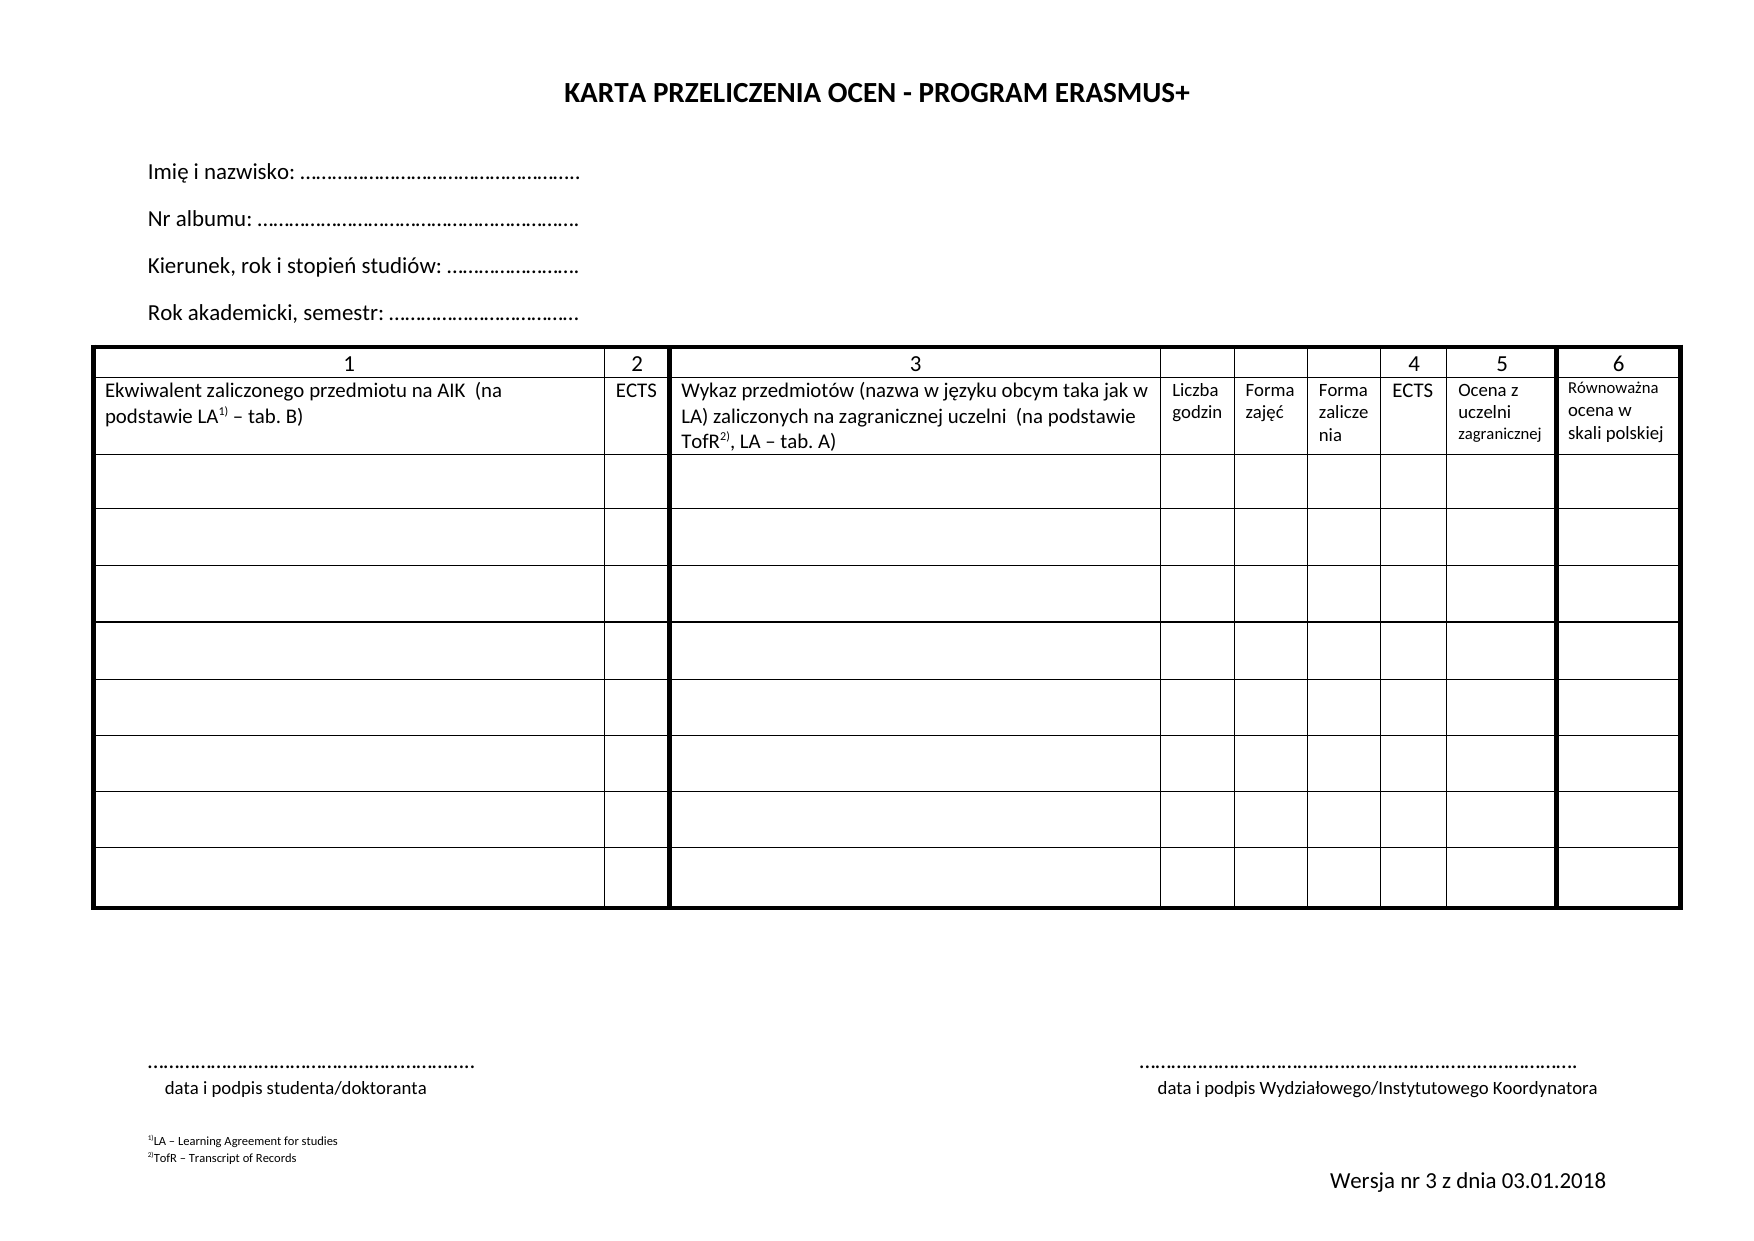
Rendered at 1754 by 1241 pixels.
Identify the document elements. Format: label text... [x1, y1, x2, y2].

table_cell [1447, 623, 1554, 679]
table_cell [1559, 736, 1678, 791]
table_header 6 [1559, 349, 1678, 377]
table_cell ECTS [605, 378, 667, 454]
table_cell Wykaz przedmiotów (nazwa w języku obcym taka jak w LA) zaliczonych na zagranicznej uczelni (na podstawie TofR2), LA – tab. A) [672, 378, 1160, 454]
table_header [1161, 349, 1234, 377]
table_cell [1308, 680, 1380, 735]
table_cell [1308, 566, 1380, 621]
text Kierunek, rok i stopień studiów: ……………………. [148, 251, 1606, 279]
table_cell [1161, 455, 1234, 508]
table_header 5 [1447, 349, 1554, 377]
table_cell [672, 509, 1160, 565]
table_cell [1308, 623, 1380, 679]
table_cell [1308, 509, 1380, 565]
table_cell [605, 848, 667, 906]
table_cell [1308, 455, 1380, 508]
table_cell [1559, 455, 1678, 508]
table_cell [1559, 623, 1678, 679]
table_cell [1381, 509, 1446, 565]
table_cell [1235, 680, 1307, 735]
table_cell [1381, 736, 1446, 791]
table_cell [672, 623, 1160, 679]
table_cell [1235, 623, 1307, 679]
table_cell [96, 623, 604, 679]
table_cell [605, 455, 667, 508]
table_header 2 [605, 349, 667, 377]
table_header 4 [1381, 349, 1446, 377]
table_header 3 [672, 349, 1160, 377]
table_cell [605, 509, 667, 565]
table_cell [1308, 848, 1380, 906]
table_cell [96, 680, 604, 735]
table_cell [96, 792, 604, 847]
table_cell [1381, 792, 1446, 847]
table_cell [1161, 566, 1234, 621]
table_cell [1235, 509, 1307, 565]
table_cell [672, 566, 1160, 621]
table_cell [1308, 736, 1380, 791]
table_cell [1161, 680, 1234, 735]
text Nr albumu: ……………………………………………………. [148, 204, 1606, 232]
table_header [1235, 349, 1307, 377]
table_cell [96, 509, 604, 565]
table_header 1 [96, 349, 604, 377]
table_cell [1308, 792, 1380, 847]
table_cell [1447, 680, 1554, 735]
table_cell [1559, 509, 1678, 565]
table_cell [1235, 455, 1307, 508]
table_cell [1235, 736, 1307, 791]
table_cell [96, 455, 604, 508]
table_cell [1381, 848, 1446, 906]
table_cell Ekwiwalent zaliczonego przedmiotu na AIK (na podstawie LA1) – tab. B) [96, 378, 604, 454]
table_cell [605, 792, 667, 847]
table_cell [605, 736, 667, 791]
table_cell [672, 792, 1160, 847]
table_cell [1447, 736, 1554, 791]
table_cell [1447, 566, 1554, 621]
table_cell Ocena z uczelni zagranicznej [1447, 378, 1554, 454]
table_cell Równoważna ocena w skali polskiej [1559, 378, 1678, 454]
table_cell [1559, 848, 1678, 906]
table_cell [1161, 509, 1234, 565]
table_cell [1161, 792, 1234, 847]
table_cell [1235, 792, 1307, 847]
table_cell [1559, 680, 1678, 735]
table_cell [1381, 566, 1446, 621]
table_cell [1381, 455, 1446, 508]
table_cell [672, 680, 1160, 735]
table_cell [1447, 455, 1554, 508]
table_cell [1161, 848, 1234, 906]
text Rok akademicki, semestr: ……………………………… [148, 298, 1606, 326]
table_cell [605, 623, 667, 679]
table_cell [1381, 623, 1446, 679]
table_cell ECTS [1381, 378, 1446, 454]
table_cell [672, 455, 1160, 508]
table_cell [1161, 623, 1234, 679]
table_cell [1559, 792, 1678, 847]
table_cell [605, 680, 667, 735]
table_cell [1381, 680, 1446, 735]
table_cell [1559, 566, 1678, 621]
table_cell [96, 736, 604, 791]
table_cell Forma zaliczenia [1308, 378, 1380, 454]
table_cell Forma zajęć [1235, 378, 1307, 454]
table_cell [1447, 792, 1554, 847]
table_cell [1161, 736, 1234, 791]
table_cell [672, 848, 1160, 906]
table_cell Liczba godzin [1161, 378, 1234, 454]
table_cell [1447, 509, 1554, 565]
table_cell [1447, 848, 1554, 906]
table_cell [1235, 566, 1307, 621]
table_header [1308, 349, 1380, 377]
table_cell [96, 566, 604, 621]
text Imię i nazwisko: …………………………………………….. [148, 157, 1606, 185]
table_cell [1235, 848, 1307, 906]
table_cell [96, 848, 604, 906]
table_cell [672, 736, 1160, 791]
table_cell [605, 566, 667, 621]
